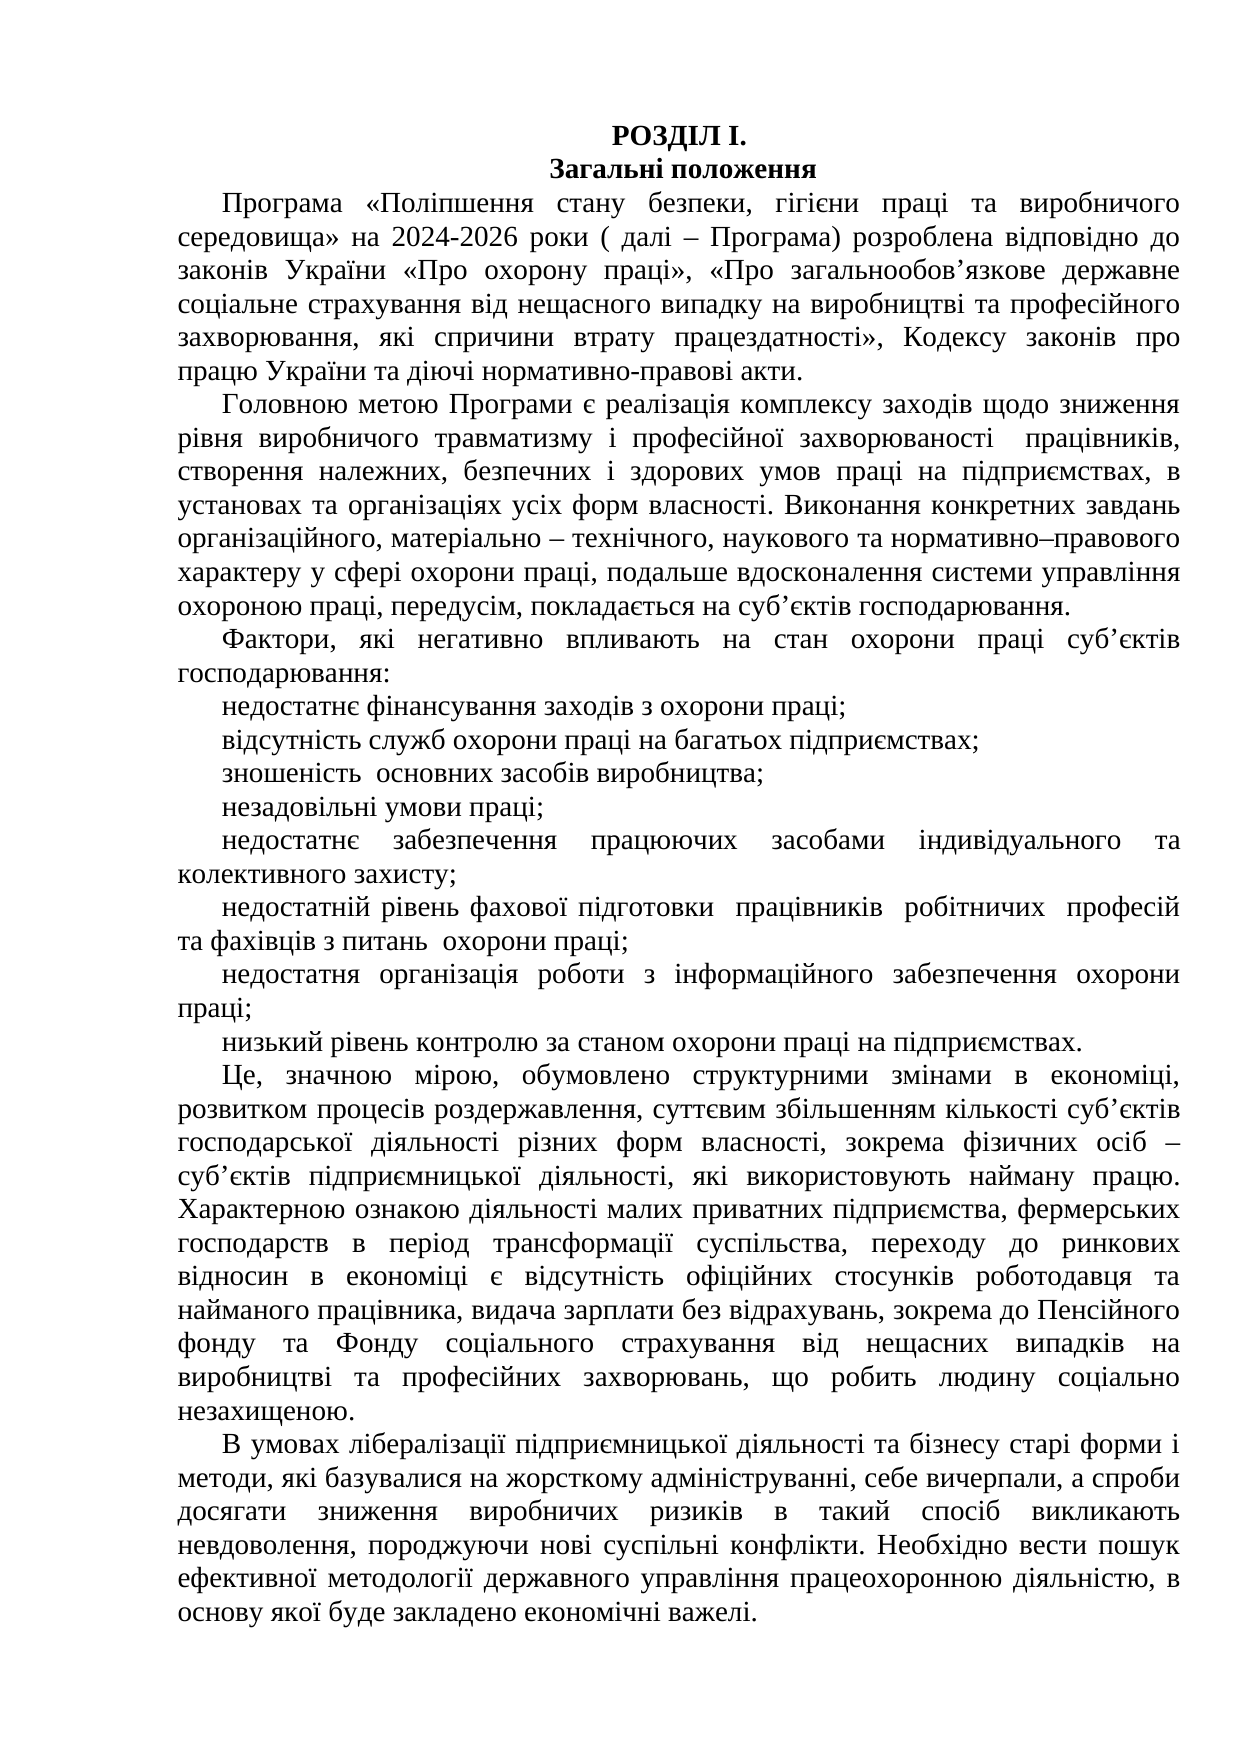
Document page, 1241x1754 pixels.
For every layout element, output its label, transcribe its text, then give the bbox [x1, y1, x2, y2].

text Фактори, які негативно впливають на стан охорони праці суб’єктів господарювання: [177, 621, 1181, 688]
text недостатнє забезпечення працюючих засобами індивідуального та колективного захисту; [177, 822, 1181, 889]
text Це, значною мірою, обумовлено структурними змінами в економіці, розвитком процесів роздержавлення, суттєвим збільшенням кількості суб’єктів господарської діяльності різних форм власності, зокрема фізичних осіб – суб’єктів підприємницької діяльності, які використовують найману працю. Характерною ознакою діяльності малих приватних підприємства, фермерських господарств в період трансформації суспільства, переходу до ринкових відносин в економіці є відсутність офіційних стосунків роботодавця та найманого працівника, видача зарплати без відрахувань, зокрема до Пенсійного фонду та Фонду соціального страхування від нещасних випадків на виробництві та професійних захворювань, що робить людину соціально незахищеною. [177, 1057, 1181, 1426]
text Головною метою Програми є реалізація комплексу заходів щодо зниження рівня виробничого травматизму і професійної захворюваності працівників, створення належних, безпечних і здорових умов праці на підприємствах, в установах та організаціях усіх форм власності. Виконання конкретних завдань організаційного, матеріально – технічного, наукового та нормативно–правового характеру у сфері охорони праці, подальше вдосконалення системи управління охороною праці, передусім, покладається на суб’єктів господарювання. [177, 386, 1181, 621]
text відсутність служб охорони праці на багатьох підприємствах; [177, 722, 1181, 755]
text Загальні положення [177, 152, 1181, 185]
text низький рівень контролю за станом охорони праці на підприємствах. [177, 1024, 1181, 1057]
text незадовільні умови праці; [177, 789, 1181, 822]
text В умовах лібералізації підприємницької діяльності та бізнесу старі форми і методи, які базувалися на жорсткому адмініструванні, себе вичерпали, а спроби досягати зниження виробничих ризиків в такий спосіб викликають невдоволення, породжуючи нові суспільні конфлікти. Необхідно вести пошук ефективної методології державного управління працеохоронною діяльністю, в основу якої буде закладено економічні важелі. [177, 1426, 1181, 1627]
text зношеність основних засобів виробництва; [177, 755, 1181, 789]
text недостатня організація роботи з інформаційного забезпечення охорони праці; [177, 957, 1181, 1024]
text Програма «Поліпшення стану безпеки, гігієни праці та виробничого середовища» на 2024-2026 роки ( далі – Програма) розроблена відповідно до законів України «Про охорону праці», «Про загальнообов’язкове державне соціальне страхування від нещасного випадку на виробництві та професійного захворювання, які спричини втрату працездатності», Кодексу законів про працю України та діючі нормативно-правові акти. [177, 185, 1181, 386]
text РОЗДІЛ І. [177, 118, 1181, 152]
text недостатній рівень фахової підготовки працівників робітничих професій та фахівців з питань охорони праці; [177, 889, 1181, 957]
text недостатнє фінансування заходів з охорони праці; [177, 688, 1181, 722]
